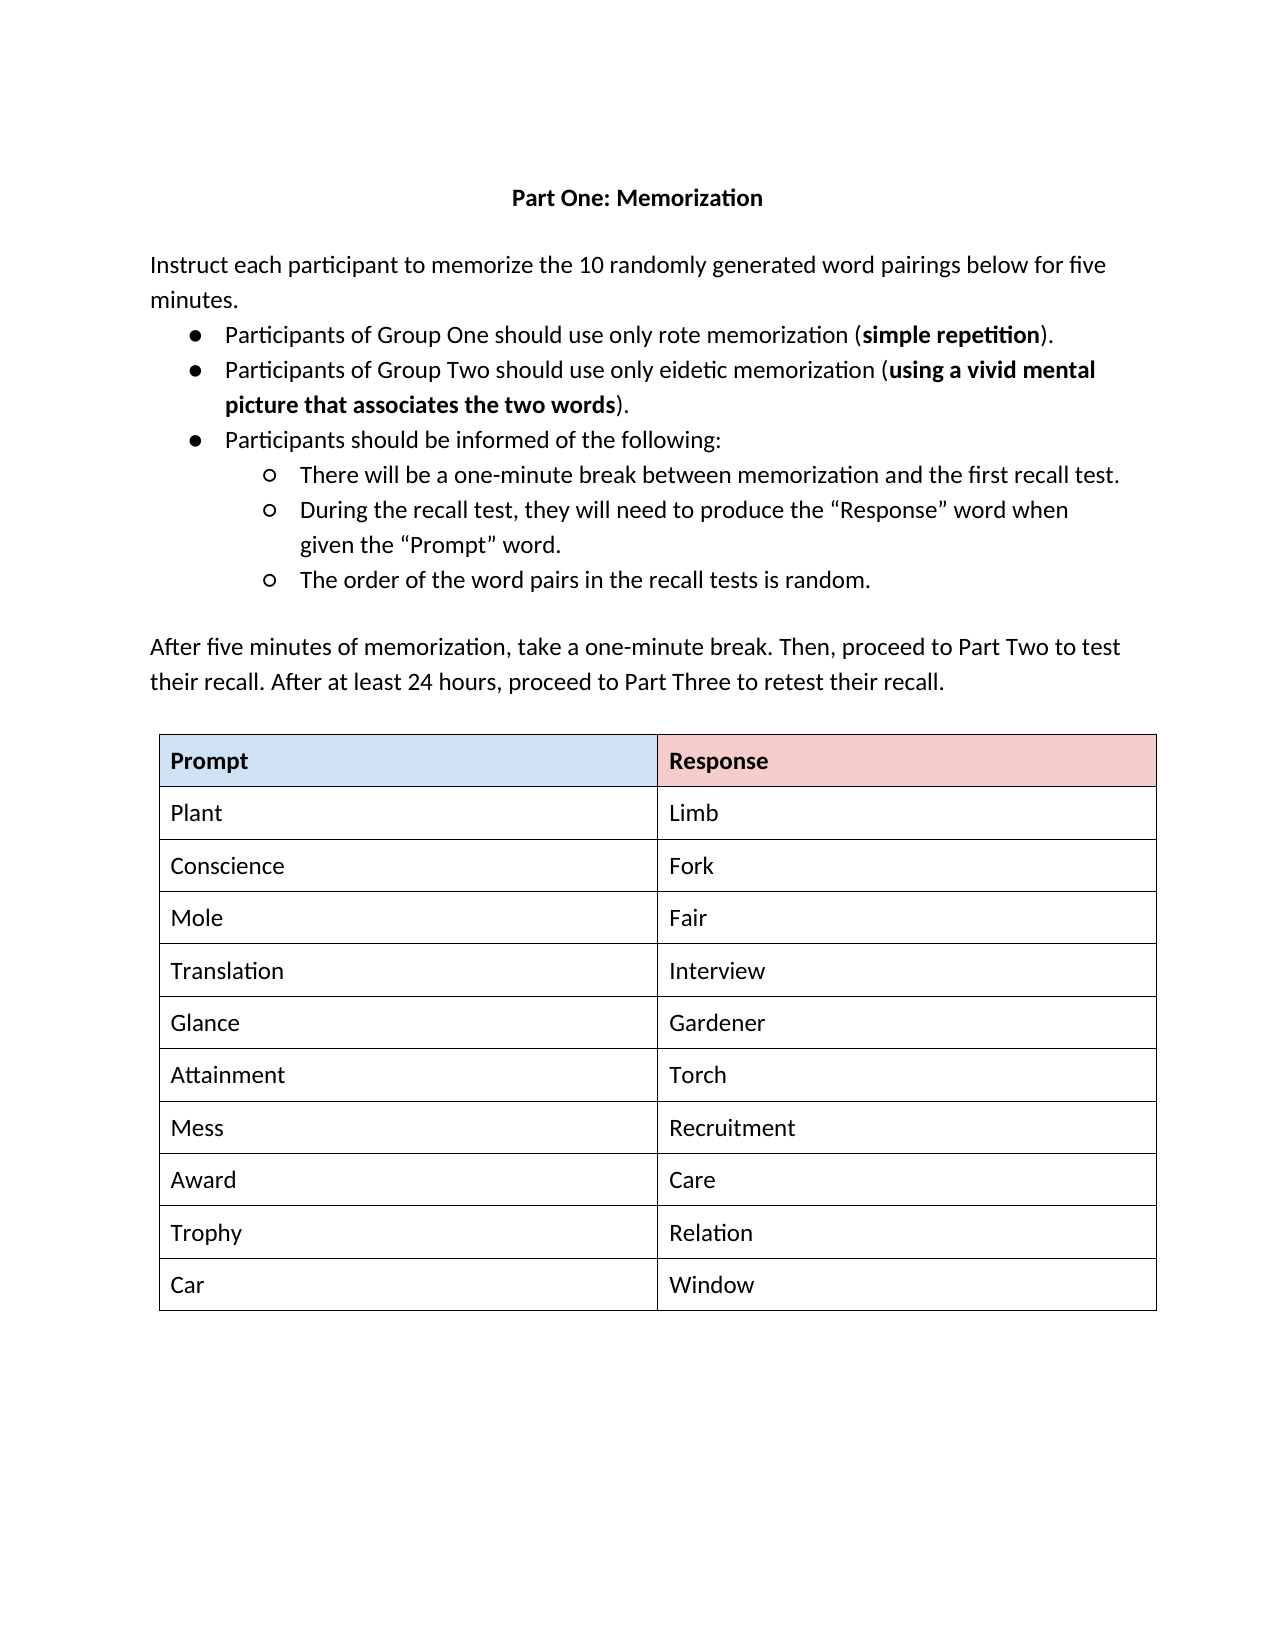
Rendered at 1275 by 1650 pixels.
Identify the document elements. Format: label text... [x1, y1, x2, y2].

table_cell Mole [160, 892, 657, 943]
table_cell Translation [160, 944, 657, 996]
table_cell Fork [658, 840, 1156, 891]
list The order of the word pairs in the recall tests is random. [263, 564, 1125, 595]
table_cell Limb [658, 787, 1156, 838]
list There will be a one-minute break between memorization and the first recall test. [263, 459, 1125, 490]
list Participants of Group Two should use only eidetic memorization (using a vivid mental picture that associates the two words). [188, 354, 1125, 420]
table_header Prompt [160, 735, 657, 786]
table_cell Attainment [160, 1049, 657, 1101]
list During the recall test, they will need to produce the “Response” word when given the “Prompt” word. [263, 494, 1125, 560]
table_cell Award [160, 1154, 657, 1205]
table_cell Trophy [160, 1206, 657, 1258]
table_cell Car [160, 1259, 657, 1310]
list Participants of Group One should use only rote memorization (simple repetition). [188, 319, 1125, 350]
table_cell Plant [160, 787, 657, 838]
table_cell Mess [160, 1102, 657, 1153]
table_cell Relation [658, 1206, 1156, 1258]
table_cell Interview [658, 944, 1156, 996]
text Part One: Memorization [150, 182, 1125, 213]
text Instruct each participant to memorize the 10 randomly generated word pairings below for five minutes. [150, 249, 1125, 315]
table_cell Care [658, 1154, 1156, 1205]
table_cell Window [658, 1259, 1156, 1310]
table_cell Conscience [160, 840, 657, 891]
table_cell Recruitment [658, 1102, 1156, 1153]
table_cell Gardener [658, 997, 1156, 1048]
table_cell Glance [160, 997, 657, 1048]
list Participants should be informed of the following: [188, 424, 1125, 455]
text After five minutes of memorization, take a one-minute break. Then, proceed to Part Two to test their recall. After at least 24 hours, proceed to Part Three to retest their recall. [150, 632, 1125, 697]
table_cell Torch [658, 1049, 1156, 1101]
table_header Response [658, 735, 1156, 786]
table_cell Fair [658, 892, 1156, 943]
